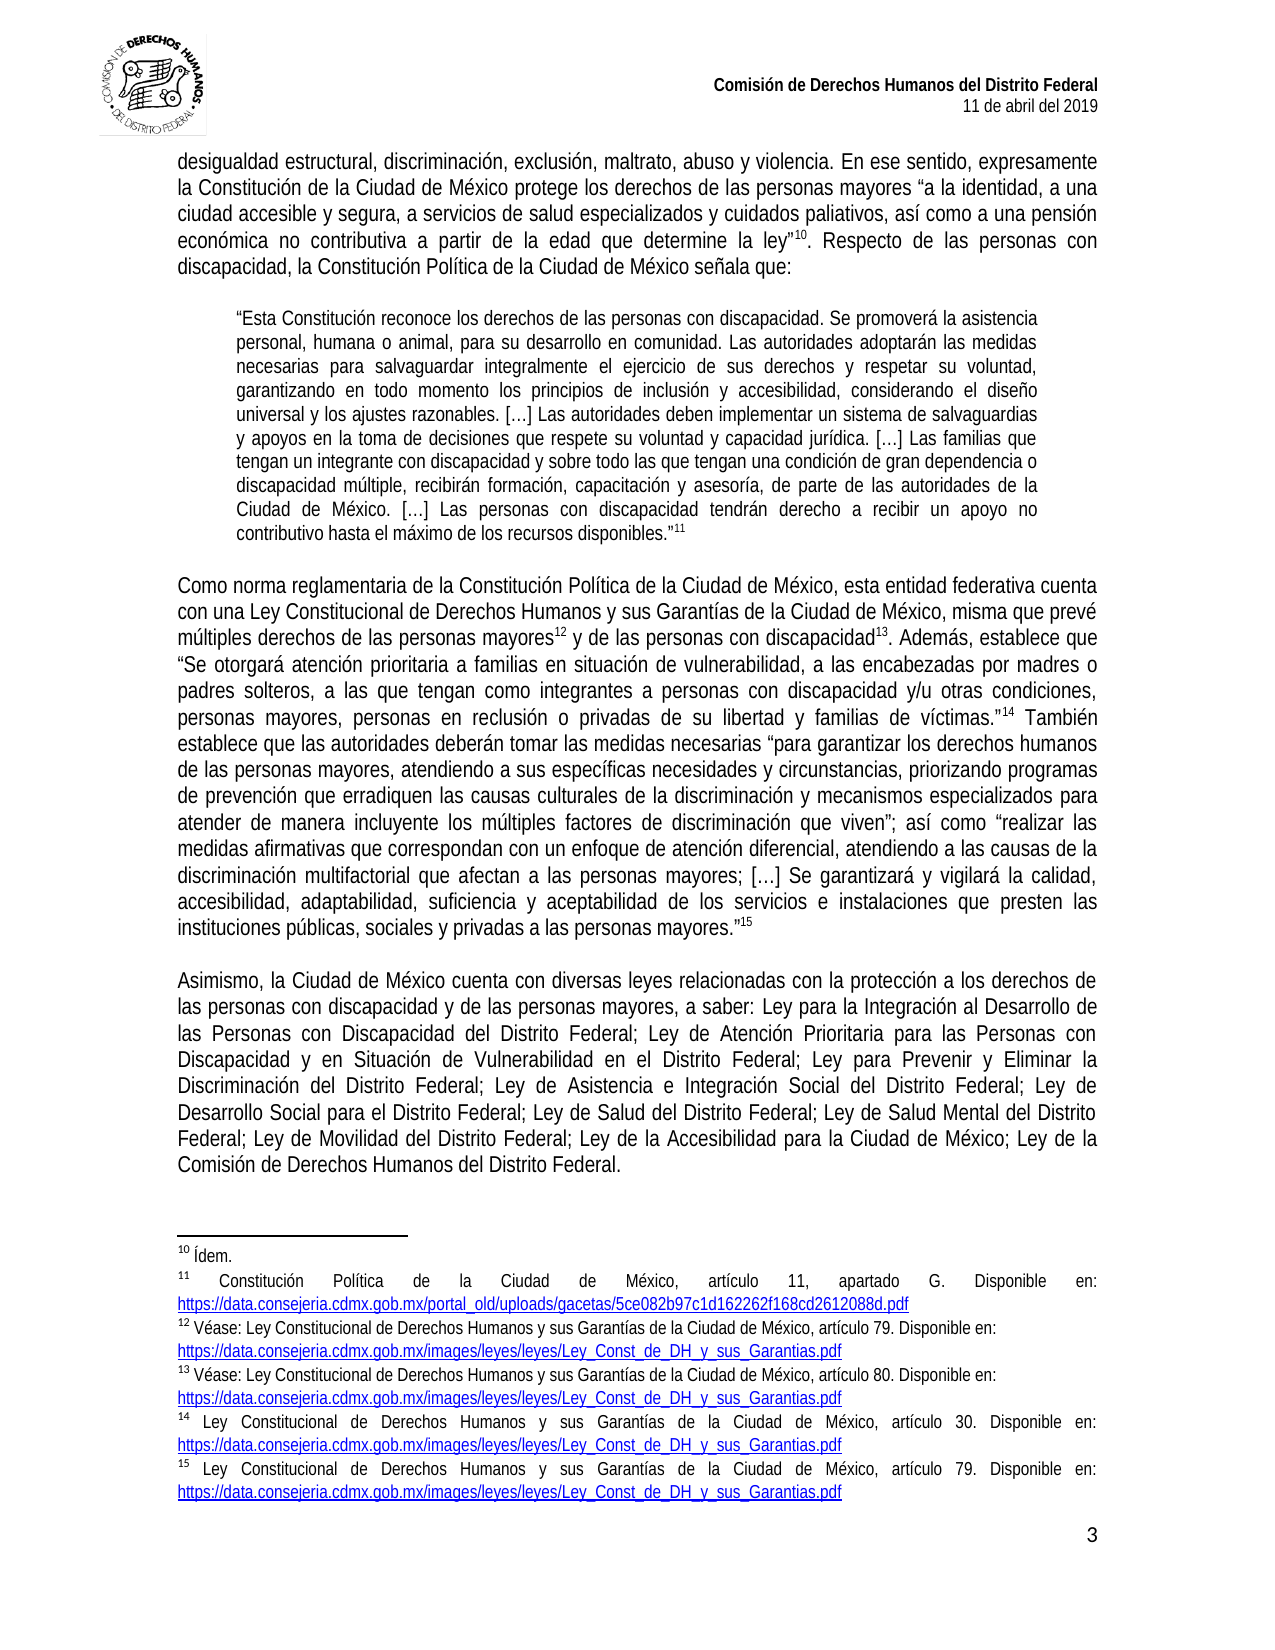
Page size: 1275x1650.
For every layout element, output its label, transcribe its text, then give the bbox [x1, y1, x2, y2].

text Como norma reglamentaria de la Constitución Política de la Ciudad de México, esta entidad federativa cuenta con una Ley Constitucional de Derechos Humanos y sus Garantías de la Ciudad de México, misma que prevé múltiples derechos de las personas mayores y de las personas con discapacidad. Además, establece que “Se otorgará atención prioritaria a familias en situación de vulnerabilidad, a las encabezadas por madres o padres solteros, a las que tengan como integrantes a personas con discapacidad y/u otras condiciones, personas mayores, personas en reclusión o privadas de su libertad y familias de víctimas.” También establece que las autoridades deberán tomar las medidas necesarias “para garantizar los derechos humanos de las personas mayores, atendiendo a sus específicas necesidades y circunstancias, priorizando programas de prevención que erradiquen las causas culturales de la discriminación y mecanismos especializados para atender de manera incluyente los múltiples factores de discriminación que viven”; así como “realizar las medidas afirmativas que correspondan con un enfoque de atención diferencial, atendiendo a las causas de la discriminación multifactorial que afectan a las personas mayores; […] Se garantizará y vigilará la calidad, accesibilidad, adaptabilidad, suficiencia y aceptabilidad de los servicios e instalaciones que presten las instituciones públicas, sociales y privadas a las personas mayores.” [177, 572, 1098, 941]
picture [99, 34, 207, 136]
text Asimismo, la Ciudad de México cuenta con diversas leyes relacionadas con la protección a los derechos de las personas con discapacidad y de las personas mayores, a saber: Ley para la Integración al Desarrollo de las Personas con Discapacidad del Distrito Federal; Ley de Atención Prioritaria para las Personas con Discapacidad y en Situación de Vulnerabilidad en el Distrito Federal; Ley para Prevenir y Eliminar la Discriminación del Distrito Federal; Ley de Asistencia e Integración Social del Distrito Federal; Ley de Desarrollo Social para el Distrito Federal; Ley de Salud del Distrito Federal; Ley de Salud Mental del Distrito Federal; Ley de Movilidad del Distrito Federal; Ley de la Accesibilidad para la Ciudad de México; Ley de la Comisión de Derechos Humanos del Distrito Federal. [177, 967, 1098, 1178]
text “Esta Constitución reconoce los derechos de las personas con discapacidad. Se promoverá la asistencia personal, humana o animal, para su desarrollo en comunidad. Las autoridades adoptarán las medidas necesarias para salvaguardar integralmente el ejercicio de sus derechos y respetar su voluntad, garantizando en todo momento los principios de inclusión y accesibilidad, considerando el diseño universal y los ajustes razonables. […] Las autoridades deben implementar un sistema de salvaguardias y apoyos en la toma de decisiones que respete su voluntad y capacidad jurídica. […] Las familias que tengan un integrante con discapacidad y sobre todo las que tengan una condición de gran dependencia o discapacidad múltiple, recibirán formación, capacitación y asesoría, de parte de las autoridades de la Ciudad de México. […] Las personas con discapacidad tendrán derecho a recibir un apoyo no contributivo hasta el máximo de los recursos disponibles.” [236, 306, 1039, 545]
